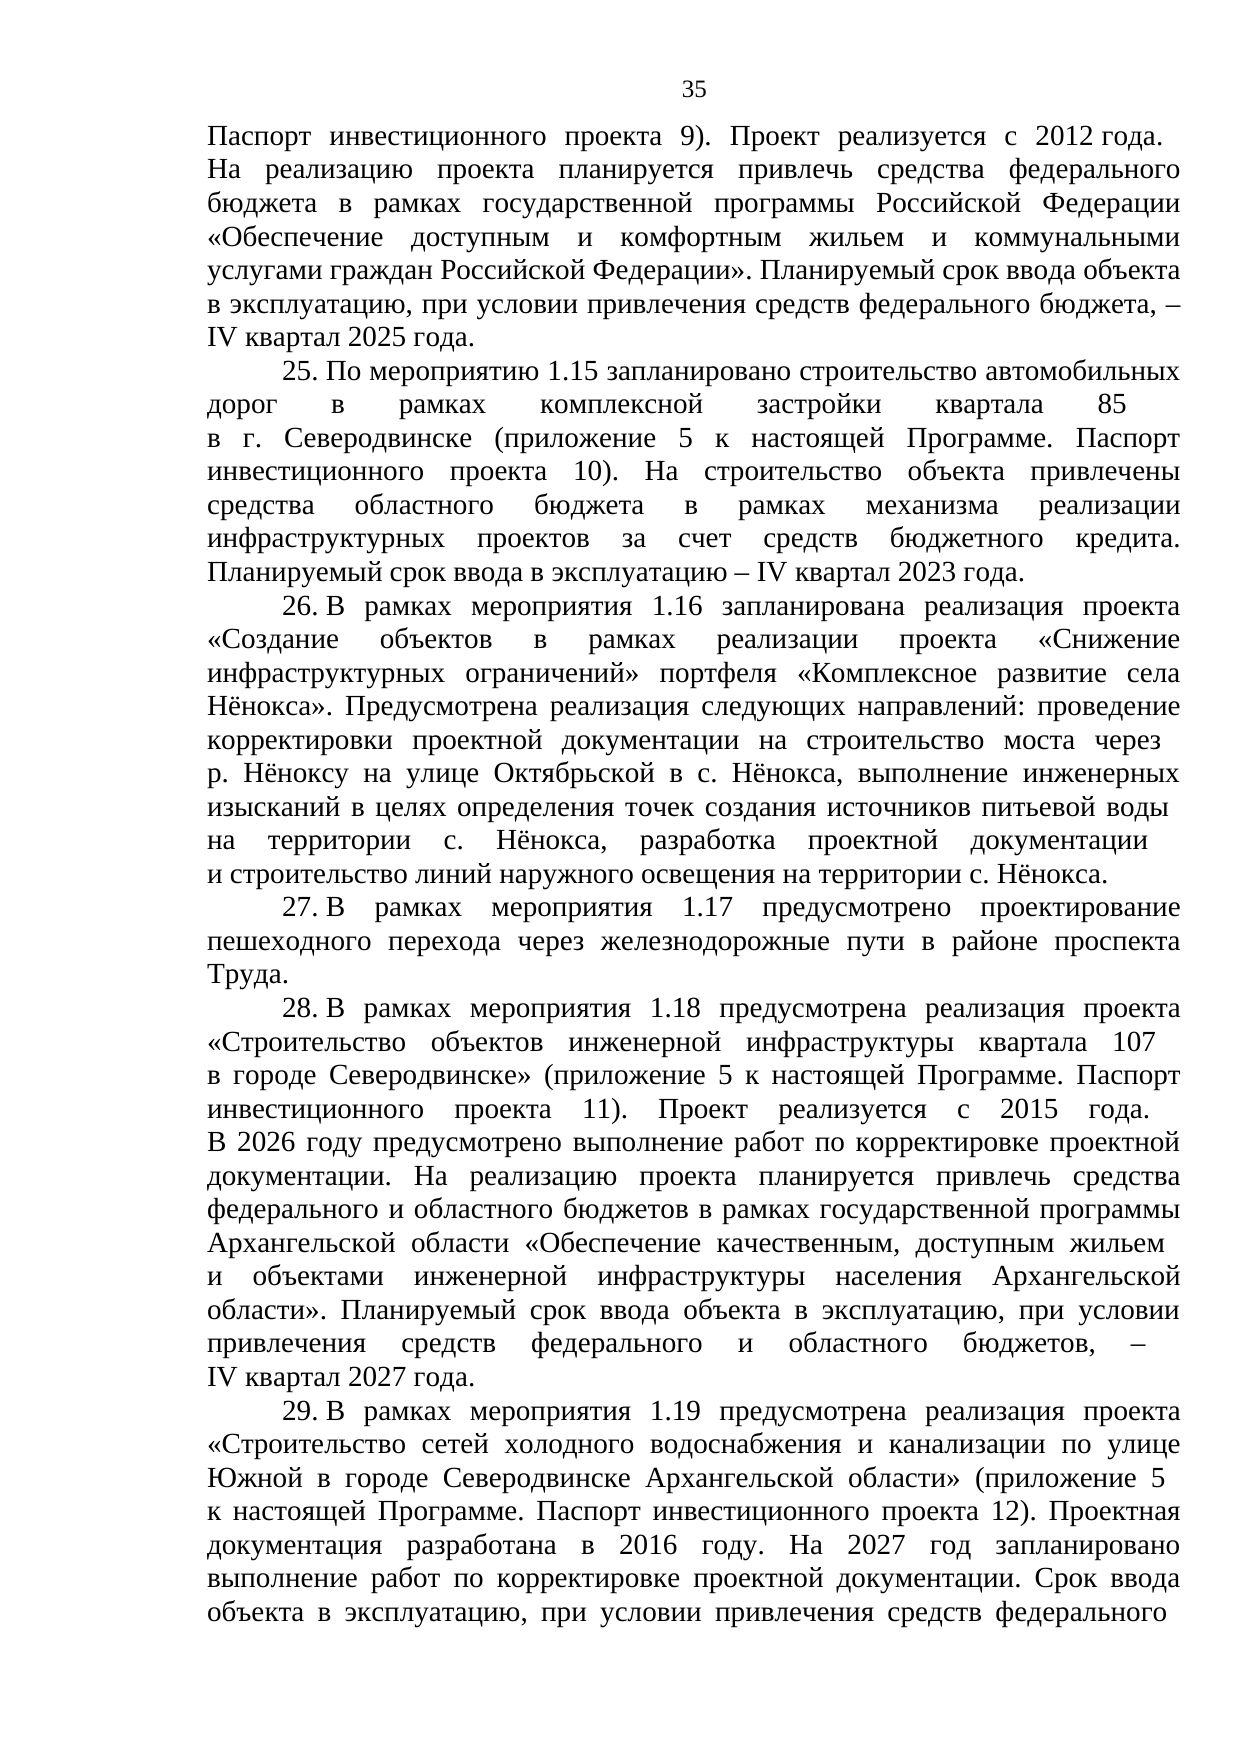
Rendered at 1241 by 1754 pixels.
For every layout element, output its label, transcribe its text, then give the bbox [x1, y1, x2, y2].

text 28. В рамках мероприятия 1.18 предусмотрена реализация проекта «Строительство объектов инженерной инфраструктуры квартала 107 в городе Северодвинске» (приложение 5 к настоящей Программе. Паспорт инвестиционного проекта 11). Проект реализуется с 2015 года. В 2026 году предусмотрено выполнение работ по корректировке проектной документации. На реализацию проекта планируется привлечь средства федерального и областного бюджетов в рамках государственной программы Архангельской области «Обеспечение качественным, доступным жильем и объектами инженерной инфраструктуры населения Архангельской области». Планируемый срок ввода объекта в эксплуатацию, при условии привлечения средств федерального и областного бюджетов, – IV квартал 2027 года. [207, 990, 1181, 1393]
text 26. В рамках мероприятия 1.16 запланирована реализация проекта «Создание объектов в рамках реализации проекта «Снижение инфраструктурных ограничений» портфеля «Комплексное развитие села Нёнокса». Предусмотрена реализация следующих направлений: проведение корректировки проектной документации на строительство моста через р. Нёноксу на улице Октябрьской в с. Нёнокса, выполнение инженерных изысканий в целях определения точек создания источников питьевой воды на территории с. Нёнокса, разработка проектной документации и строительство линий наружного освещения на территории с. Нёнокса. [207, 588, 1181, 889]
text 27. В рамках мероприятия 1.17 предусмотрено проектирование пешеходного перехода через железнодорожные пути в районе проспекта Труда. [207, 889, 1181, 990]
text 25. По мероприятию 1.15 запланировано строительство автомобильных дорог в рамках комплексной застройки квартала 85 в г. Северодвинске (приложение 5 к настоящей Программе. Паспорт инвестиционного проекта 10). На строительство объекта привлечены средства областного бюджета в рамках механизма реализации инфраструктурных проектов за счет средств бюджетного кредита. Планируемый срок ввода в эксплуатацию – IV квартал 2023 года. [207, 353, 1181, 588]
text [207, 118, 1181, 353]
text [207, 1393, 1181, 1627]
